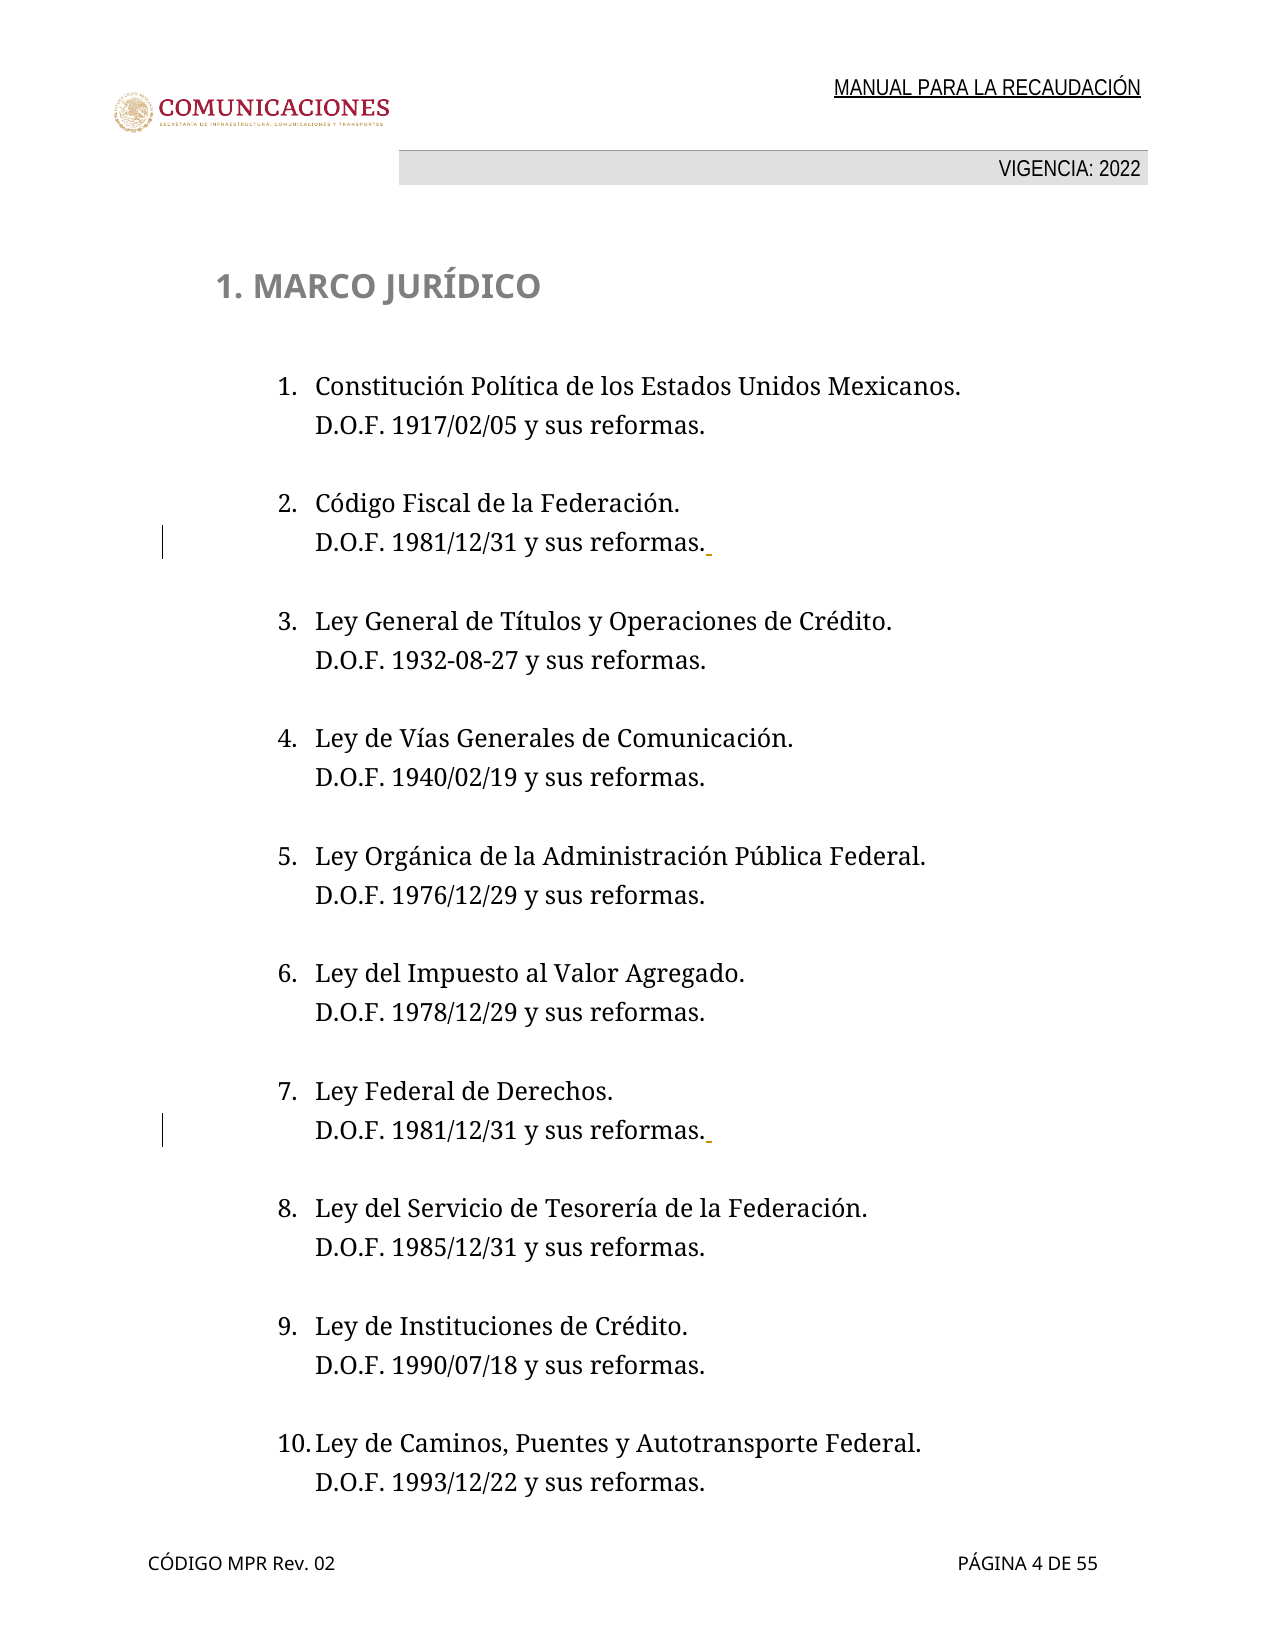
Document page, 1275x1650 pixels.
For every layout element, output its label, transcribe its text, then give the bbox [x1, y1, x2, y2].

list Ley General de Títulos y Operaciones de Crédito. [277, 603, 1122, 637]
list Ley Federal de Derechos. [277, 1073, 1122, 1107]
list Ley de Caminos, Puentes y Autotransporte Federal. [277, 1426, 1122, 1460]
list D.O.F. 1985/12/31 y sus reformas. [315, 1230, 1122, 1264]
list Constitución Política de los Estados Unidos Mexicanos. [277, 368, 1122, 402]
list D.O.F. 1978/12/29 y sus reformas. [315, 995, 1122, 1029]
list Ley del Servicio de Tesorería de la Federación. [277, 1191, 1122, 1225]
list Ley del Impuesto al Valor Agregado. [277, 956, 1122, 990]
list D.O.F. 1981/12/31 y sus reformas. [315, 1112, 1122, 1147]
list D.O.F. 1990/07/18 y sus reformas. [315, 1347, 1122, 1382]
subtitle MARCO JURÍDICO [215, 263, 1122, 308]
list D.O.F. 1932-08-27 y sus reformas. [315, 642, 1122, 677]
list Ley de Instituciones de Crédito. [277, 1308, 1122, 1342]
list D.O.F. 1940/02/19 y sus reformas. [315, 760, 1122, 794]
list D.O.F. 1993/12/22 y sus reformas. [315, 1465, 1122, 1499]
list Código Fiscal de la Federación. [277, 486, 1122, 520]
list Ley Orgánica de la Administración Pública Federal. [277, 838, 1122, 872]
list D.O.F. 1917/02/05 y sus reformas. [315, 407, 1122, 442]
list Ley de Vías Generales de Comunicación. [277, 721, 1122, 755]
list D.O.F. 1981/12/31 y sus reformas. [315, 525, 1122, 559]
picture [111, 90, 414, 142]
list D.O.F. 1976/12/29 y sus reformas. [315, 877, 1122, 912]
